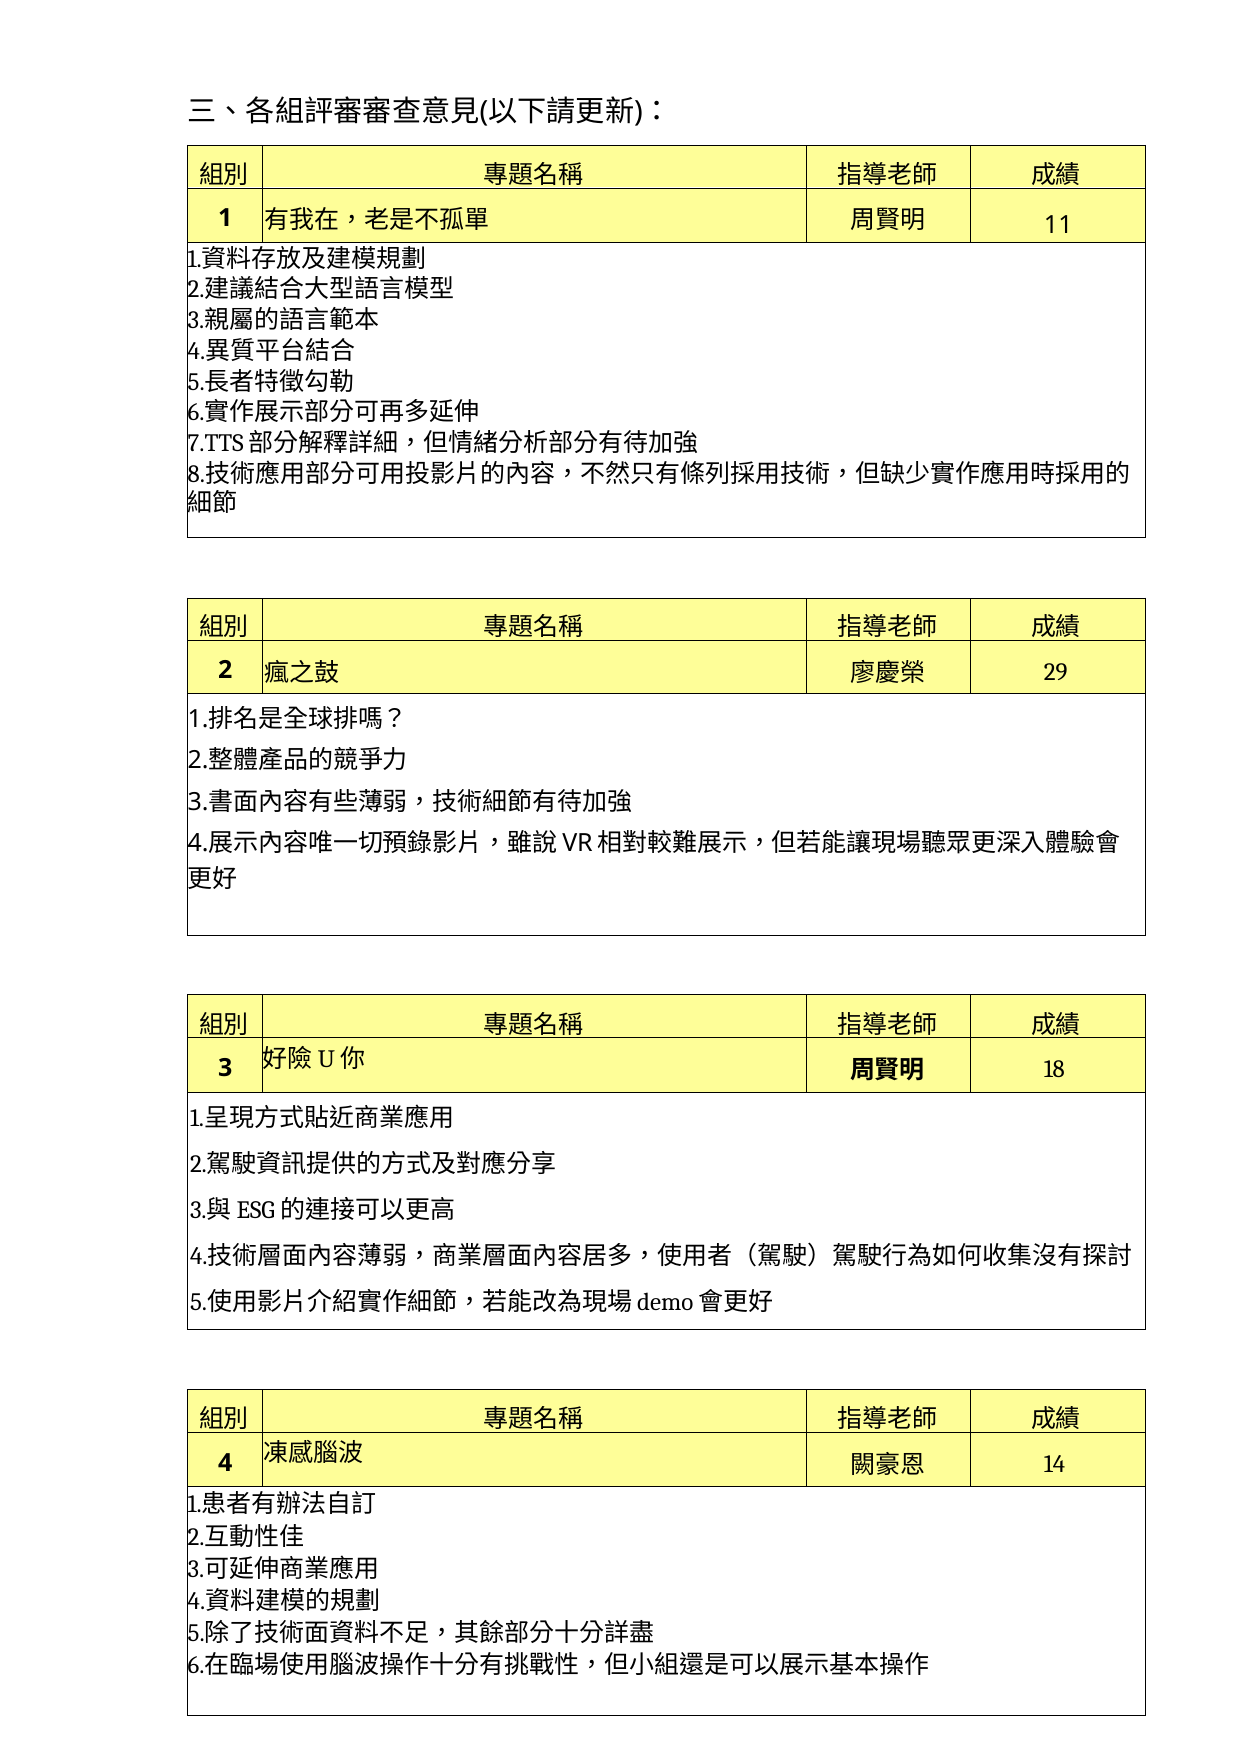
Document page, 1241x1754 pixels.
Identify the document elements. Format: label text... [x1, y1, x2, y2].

table_cell 1.排名是全球排嗎？ 2.整體產品的競爭力 3.書面內容有些薄弱，技術細節有待加強 4.展示內容唯一切預錄影片，雖說VR相對較難展示，但若能讓現場聽眾更深入體驗會更好 [188, 694, 1145, 934]
table_cell 1.資料存放及建模規劃 2.建議結合大型語言模型 3.親屬的語言範本 4.異質平台結合 5.長者特徵勾勒 6.實作展示部分可再多延伸 7.TTS部分解釋詳細，但情緒分析部分有待加強 8.技術應用部分可用投影片的內容，不然只有條列採用技術，但缺少實作應用時採用的細節 [188, 243, 1145, 537]
table_cell 2 [188, 641, 262, 693]
table_cell 闕豪恩 [807, 1433, 970, 1486]
table_header 成績 [971, 1390, 1145, 1432]
table_cell 3 [188, 1038, 262, 1092]
table_cell 周賢明 [807, 189, 970, 242]
table_cell 有我在，老是不孤單 [263, 189, 806, 242]
table_header 專題名稱 [263, 146, 806, 187]
table_cell 瘋之鼓 [263, 641, 806, 693]
table_cell 14 [971, 1433, 1145, 1486]
table_header 成績 [971, 146, 1145, 187]
table_header 組別 [188, 1390, 262, 1432]
table_cell 4 [188, 1433, 262, 1486]
table_cell 1 [188, 189, 262, 242]
table_header 指導老師 [807, 1390, 970, 1432]
table_header 指導老師 [807, 146, 970, 187]
table_cell 好險U你 [263, 1038, 806, 1092]
table_header 組別 [188, 995, 262, 1037]
table_cell 11 [971, 189, 1145, 242]
table_header 成績 [971, 599, 1145, 640]
table_header 指導老師 [807, 995, 970, 1037]
table_header 專題名稱 [263, 995, 806, 1037]
table_cell 周賢明 [807, 1038, 970, 1092]
table_header 專題名稱 [263, 1390, 806, 1432]
table_header 指導老師 [807, 599, 970, 640]
table_cell 1.患者有辦法自訂 2.互動性佳 3.可延伸商業應用 4.資料建模的規劃 5.除了技術面資料不足，其餘部分十分詳盡 6.在臨場使用腦波操作十分有挑戰性，但小組還是可以展示基本操作 [188, 1487, 1145, 1715]
table_header 組別 [188, 599, 262, 640]
table_header 專題名稱 [263, 599, 806, 640]
table_header 組別 [188, 146, 262, 187]
table_cell 凍感腦波 [263, 1433, 806, 1486]
table_cell 29 [971, 641, 1145, 693]
table_cell 18 [971, 1038, 1145, 1092]
table_header 成績 [971, 995, 1145, 1037]
text 三、各組評審審查意見(以下請更新)： [187, 88, 1240, 130]
table_cell 廖慶榮 [807, 641, 970, 693]
table_cell 1.呈現方式貼近商業應用 2.駕駛資訊提供的方式及對應分享 3.與ESG的連接可以更高 4.技術層面內容薄弱，商業層面內容居多，使用者（駕駛）駕駛行為如何收集沒有探討 5.使用影片介紹實作細節，若能改為現場demo會更好 [188, 1093, 1145, 1329]
